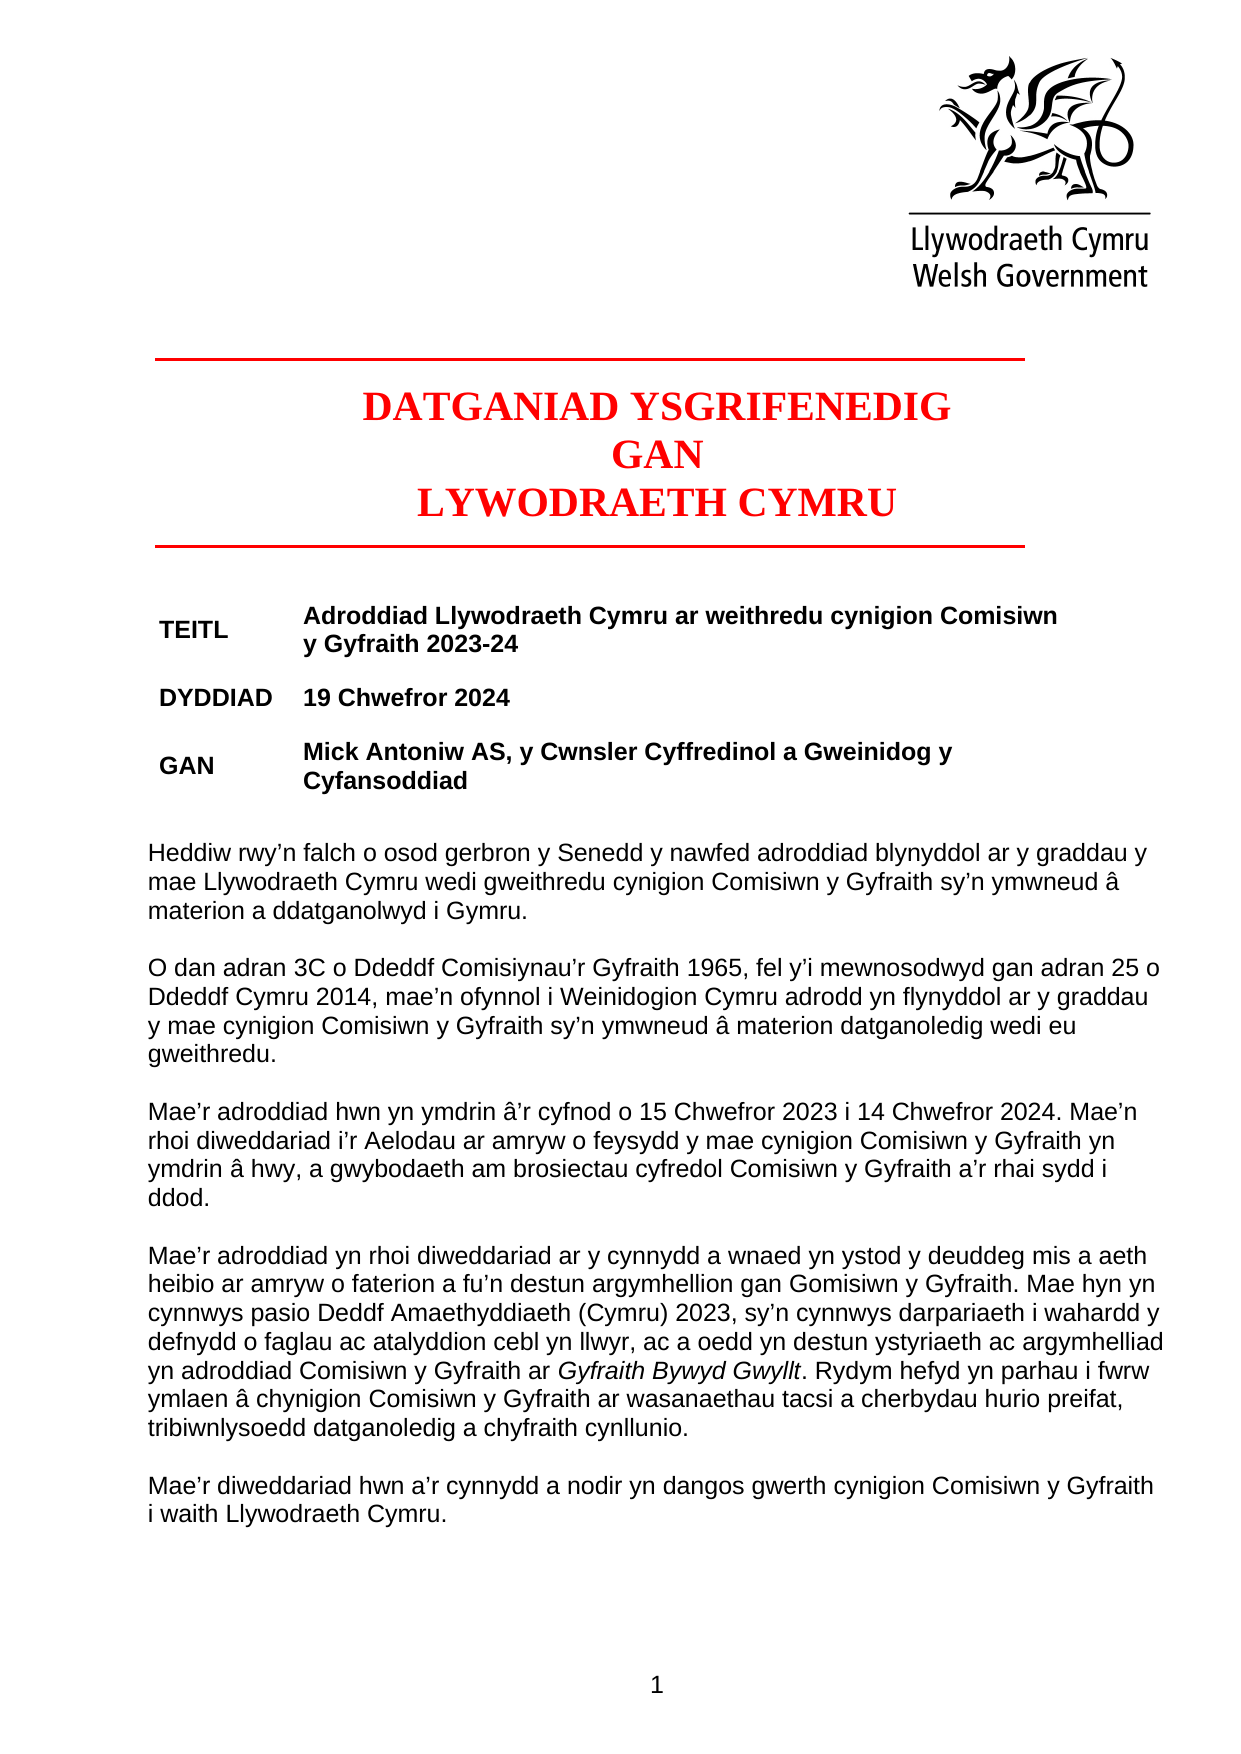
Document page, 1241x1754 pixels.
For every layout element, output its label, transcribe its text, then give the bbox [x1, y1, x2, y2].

text Mae’r diweddariad hwn a’r cynnydd a nodir yn dangos gwerth cynigion Comisiwn y Gyfraith i waith Llywodraeth Cymru. [148, 1471, 1166, 1528]
table_cell GAN [148, 724, 292, 807]
text Mae’r adroddiad hwn yn ymdrin â’r cyfnod o 15 Chwefror 2023 i 14 Chwefror 2024. Mae’n rhoi diweddariad i’r Aelodau ar amryw o feysydd y mae cynigion Comisiwn y Gyfraith yn ymdrin â hwy, a gwybodaeth am brosiectau cyfredol Comisiwn y Gyfraith a’r rhai sydd i ddod. [148, 1097, 1167, 1212]
table_cell 19 Chwefror 2024 [292, 671, 1089, 724]
subtitle DATGANIAD YSGRIFENEDIG [148, 382, 1166, 430]
subtitle GAN [148, 430, 1166, 478]
subtitle LYWODRAETH CYMRU [148, 478, 1166, 526]
picture [908, 56, 1151, 287]
table_cell Mick Antoniw AS, y Cwnsler Cyffredinol a Gweinidog y Cyfansoddiad [292, 724, 1089, 807]
table_header TEITL [148, 588, 292, 671]
table_header Adroddiad Llywodraeth Cymru ar weithredu cynigion Comisiwn y Gyfraith 2023-24 [292, 588, 1089, 671]
text Mae’r adroddiad yn rhoi diweddariad ar y cynnydd a wnaed yn ystod y deuddeg mis a aeth heibio ar amryw o faterion a fu’n destun argymhellion gan Gomisiwn y Gyfraith. Mae hyn yn cynnwys pasio Deddf Amaethyddiaeth (Cymru) 2023, sy’n cynnwys darpariaeth i wahardd y defnydd o faglau ac atalyddion cebl yn llwyr, ac a oedd yn destun ystyriaeth ac argymhelliad yn adroddiad Comisiwn y Gyfraith ar Gyfraith Bywyd Gwyllt. Rydym hefyd yn parhau i fwrw ymlaen â chynigion Comisiwn y Gyfraith ar wasanaethau tacsi a cherbydau hurio preifat, tribiwnlysoedd datganoledig a chyfraith cynllunio. [148, 1241, 1166, 1442]
text O dan adran 3C o Ddeddf Comisiynau’r Gyfraith 1965, fel y’i mewnosodwyd gan adran 25 o Ddeddf Cymru 2014, mae’n ofynnol i Weinidogion Cymru adrodd yn flynyddol ar y graddau y mae cynigion Comisiwn y Gyfraith sy’n ymwneud â materion datganoledig wedi eu gweithredu. [148, 953, 1167, 1068]
text Heddiw rwy’n falch o osod gerbron y Senedd y nawfed adroddiad blynyddol ar y graddau y mae Llywodraeth Cymru wedi gweithredu cynigion Comisiwn y Gyfraith sy’n ymwneud â materion a ddatganolwyd i Gymru. [148, 838, 1167, 924]
table_cell DYDDIAD [148, 671, 292, 724]
